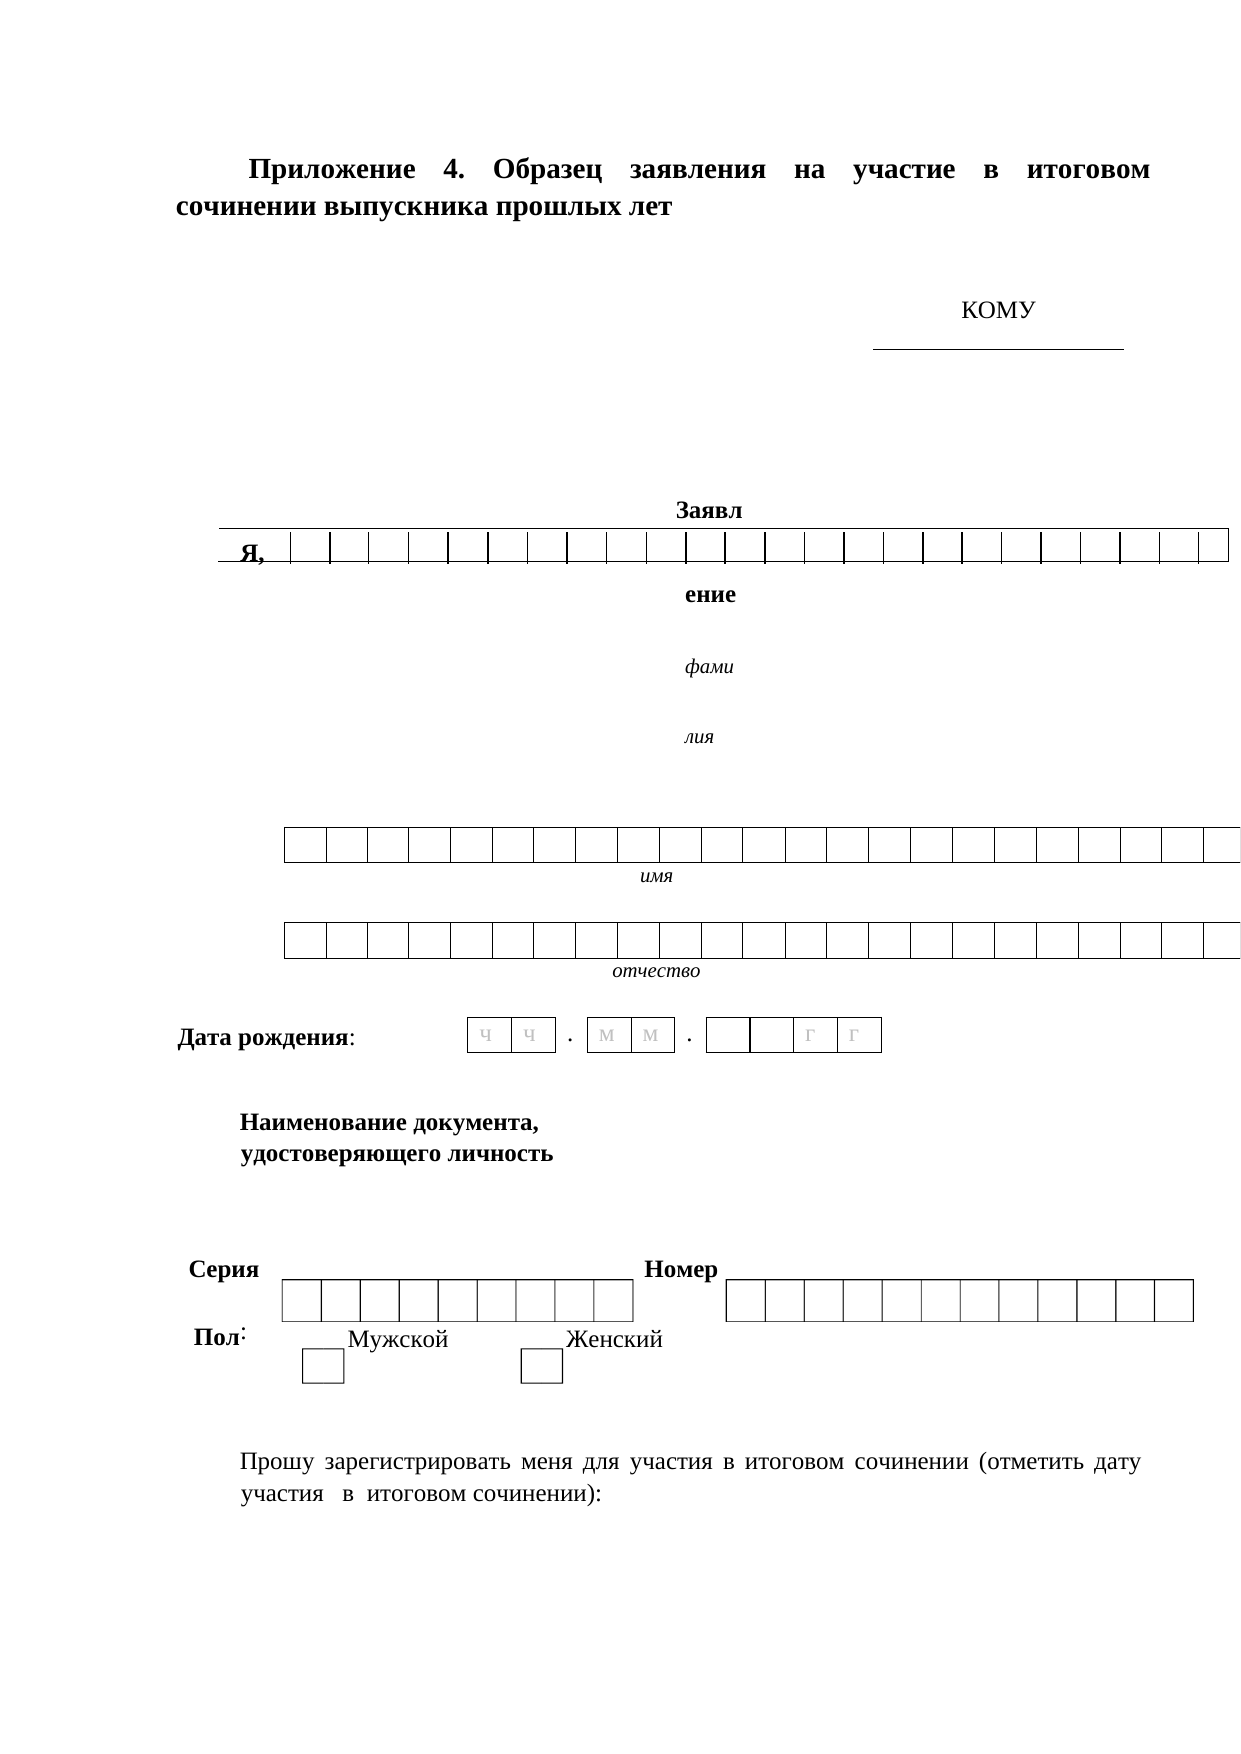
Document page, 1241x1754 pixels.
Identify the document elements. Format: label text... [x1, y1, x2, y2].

table_header [702, 923, 742, 957]
table_header [911, 923, 952, 957]
table_header [1162, 828, 1203, 862]
table_header [493, 923, 533, 957]
text имя [239, 863, 1073, 887]
table_header [702, 828, 742, 862]
table_header [534, 923, 575, 957]
table_header [618, 923, 659, 957]
table_header [660, 923, 701, 957]
table_header [285, 828, 326, 862]
table_header [911, 828, 952, 862]
text КОМУ [845, 295, 1152, 356]
text Приложение 4. Образец заявления на участие в итоговом сочинении выпускника прошлых лет [176, 151, 1152, 222]
table_header ч [512, 1018, 555, 1052]
table_header [869, 923, 910, 957]
table_header [869, 828, 910, 862]
table_header [285, 923, 326, 957]
table_header [743, 828, 785, 862]
table_header [368, 828, 408, 862]
text Заявление фамилия [676, 496, 743, 528]
text Дата рождения: [177, 1022, 467, 1051]
table_header [576, 923, 617, 957]
table_header [493, 828, 533, 862]
table_header [1162, 923, 1203, 957]
table_header [1121, 828, 1161, 862]
table_header [409, 828, 450, 862]
table_header г [838, 1018, 881, 1052]
table_header [751, 1018, 793, 1052]
text Прошу зарегистрировать меня для участия в итоговом сочинении (отметить дату участия в итоговом сочинении): [239, 1446, 1142, 1507]
picture [177, 1279, 1196, 1322]
table_header [1121, 923, 1161, 957]
table_header [1079, 923, 1120, 957]
table_header м [588, 1018, 631, 1052]
table_header [1037, 828, 1078, 862]
table_header [409, 923, 450, 957]
table_header [743, 923, 785, 957]
table_header [953, 923, 994, 957]
text Заявление фамилия [676, 562, 743, 748]
table_header [786, 828, 826, 862]
table_header [786, 923, 826, 957]
text Наименование документа, удостоверяющего личность [239, 1107, 743, 1167]
table_header [707, 1018, 749, 1052]
table_header [327, 923, 367, 957]
table_header [451, 828, 492, 862]
table_header м [632, 1018, 674, 1052]
table_header [1079, 828, 1120, 862]
table_header [1204, 828, 1240, 862]
table_header ч [468, 1018, 511, 1052]
table_header [368, 923, 408, 957]
table_header [827, 828, 868, 862]
table_header [451, 923, 492, 957]
table_header [1204, 923, 1240, 957]
table_header [995, 923, 1036, 957]
text Заявление фамилия [676, 529, 743, 561]
table_header [618, 828, 659, 862]
table_header г [794, 1018, 837, 1052]
table_header [995, 828, 1036, 862]
table_header [953, 828, 994, 862]
table_header [1037, 923, 1078, 957]
text отчество [239, 958, 1073, 982]
table_header [534, 828, 575, 862]
table_header . [556, 1017, 587, 1052]
table_header [327, 828, 367, 862]
table_header [660, 828, 701, 862]
table_header [827, 923, 868, 957]
table_header [576, 828, 617, 862]
table_header . [675, 1017, 706, 1052]
